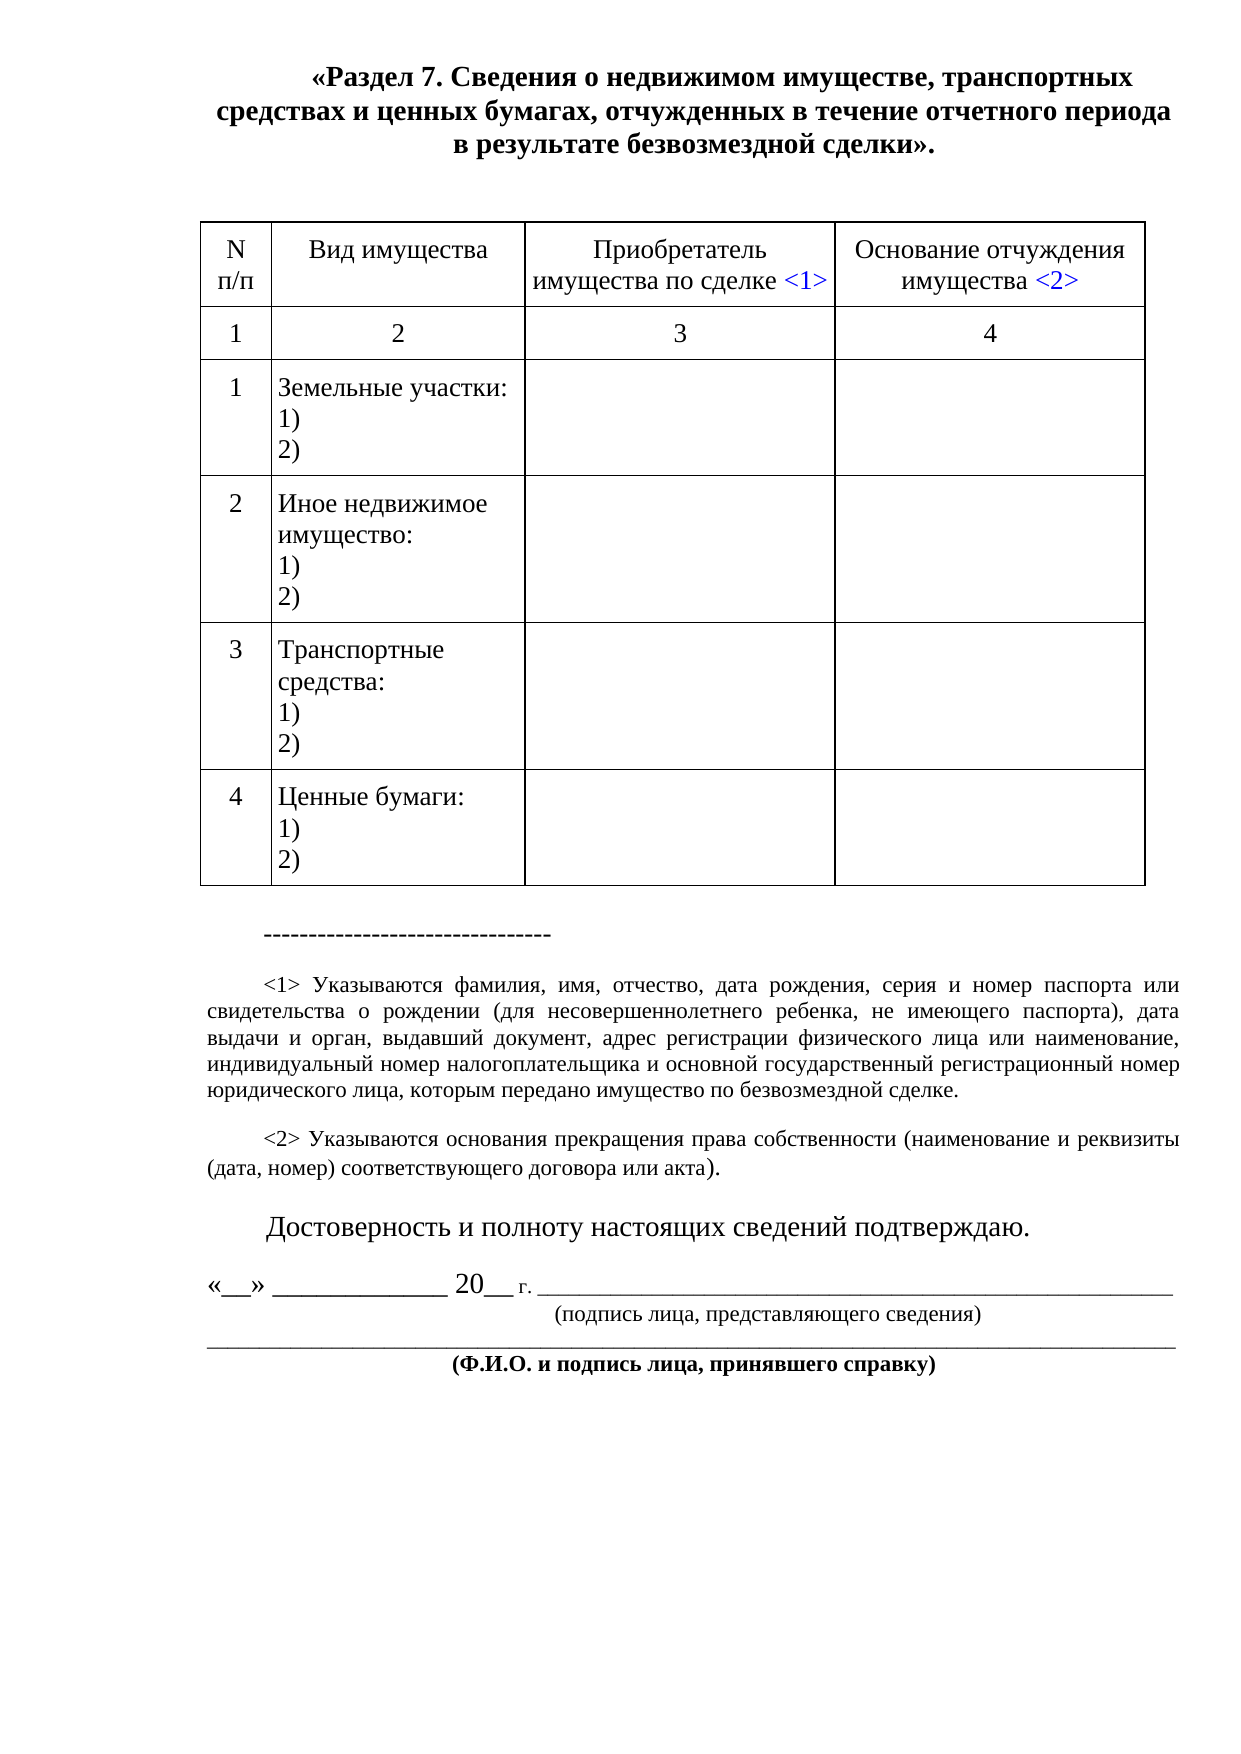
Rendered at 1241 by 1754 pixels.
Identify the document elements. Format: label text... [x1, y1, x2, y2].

table_cell 4 [201, 770, 271, 884]
table_cell 3 [201, 623, 271, 769]
table_cell [526, 360, 834, 475]
table_cell 1 [201, 360, 271, 475]
text «Раздел 7. Сведения о недвижимом имуществе, транспортных средствах и ценных бумагах, отчужденных в течение отчетного периода в результате безвозмездной сделки». [207, 59, 1181, 160]
text «__» ____________ 20__ г. _____________________________________________________________ [207, 1267, 1181, 1300]
table_cell 3 [526, 307, 834, 359]
table_cell [836, 623, 1144, 769]
table_cell [836, 476, 1144, 622]
table_cell [526, 476, 834, 622]
text <1> Указываются фамилия, имя, отчество, дата рождения, серия и номер паспорта или свидетельства о рождении (для несовершеннолетнего ребенка, не имеющего паспорта), дата выдачи и орган, выдавший документ, адрес регистрации физического лица или наименование, индивидуальный номер налогоплательщика и основной государственный регистрационный номер юридического лица, которым передано имущество по безвозмездной сделке. [207, 971, 1181, 1103]
text Достоверность и полноту настоящих сведений подтверждаю. [207, 1209, 1181, 1243]
table_cell [526, 623, 834, 769]
table_cell Ценные бумаги: 1) 2) [272, 770, 524, 884]
table_header Основание отчуждения имущества <2> [836, 223, 1144, 306]
text (Ф.И.О. и подпись лица, принявшего справку) [207, 1351, 1181, 1377]
table_cell [836, 770, 1144, 884]
text -------------------------------- [207, 917, 1181, 948]
table_cell 1 [201, 307, 271, 359]
text <2> Указываются основания прекращения права собственности (наименование и реквизиты (дата, номер) соответствующего договора или акта). [207, 1126, 1181, 1181]
text _____________________________________________________________________________________________ [207, 1326, 1181, 1351]
table_cell 4 [836, 307, 1144, 359]
table_cell Земельные участки: 1) 2) [272, 360, 524, 475]
table_cell [836, 360, 1144, 475]
table_cell [526, 770, 834, 884]
text (подпись лица, представляющего сведения) [207, 1300, 1181, 1326]
table_cell 2 [272, 307, 524, 359]
table_cell Транспортные средства: 1) 2) [272, 623, 524, 769]
table_cell Иное недвижимое имущество: 1) 2) [272, 476, 524, 622]
table_header Вид имущества [272, 223, 524, 306]
table_header Приобретатель имущества по сделке <1> [526, 223, 834, 306]
table_cell 2 [201, 476, 271, 622]
table_header N п/п [201, 223, 271, 306]
